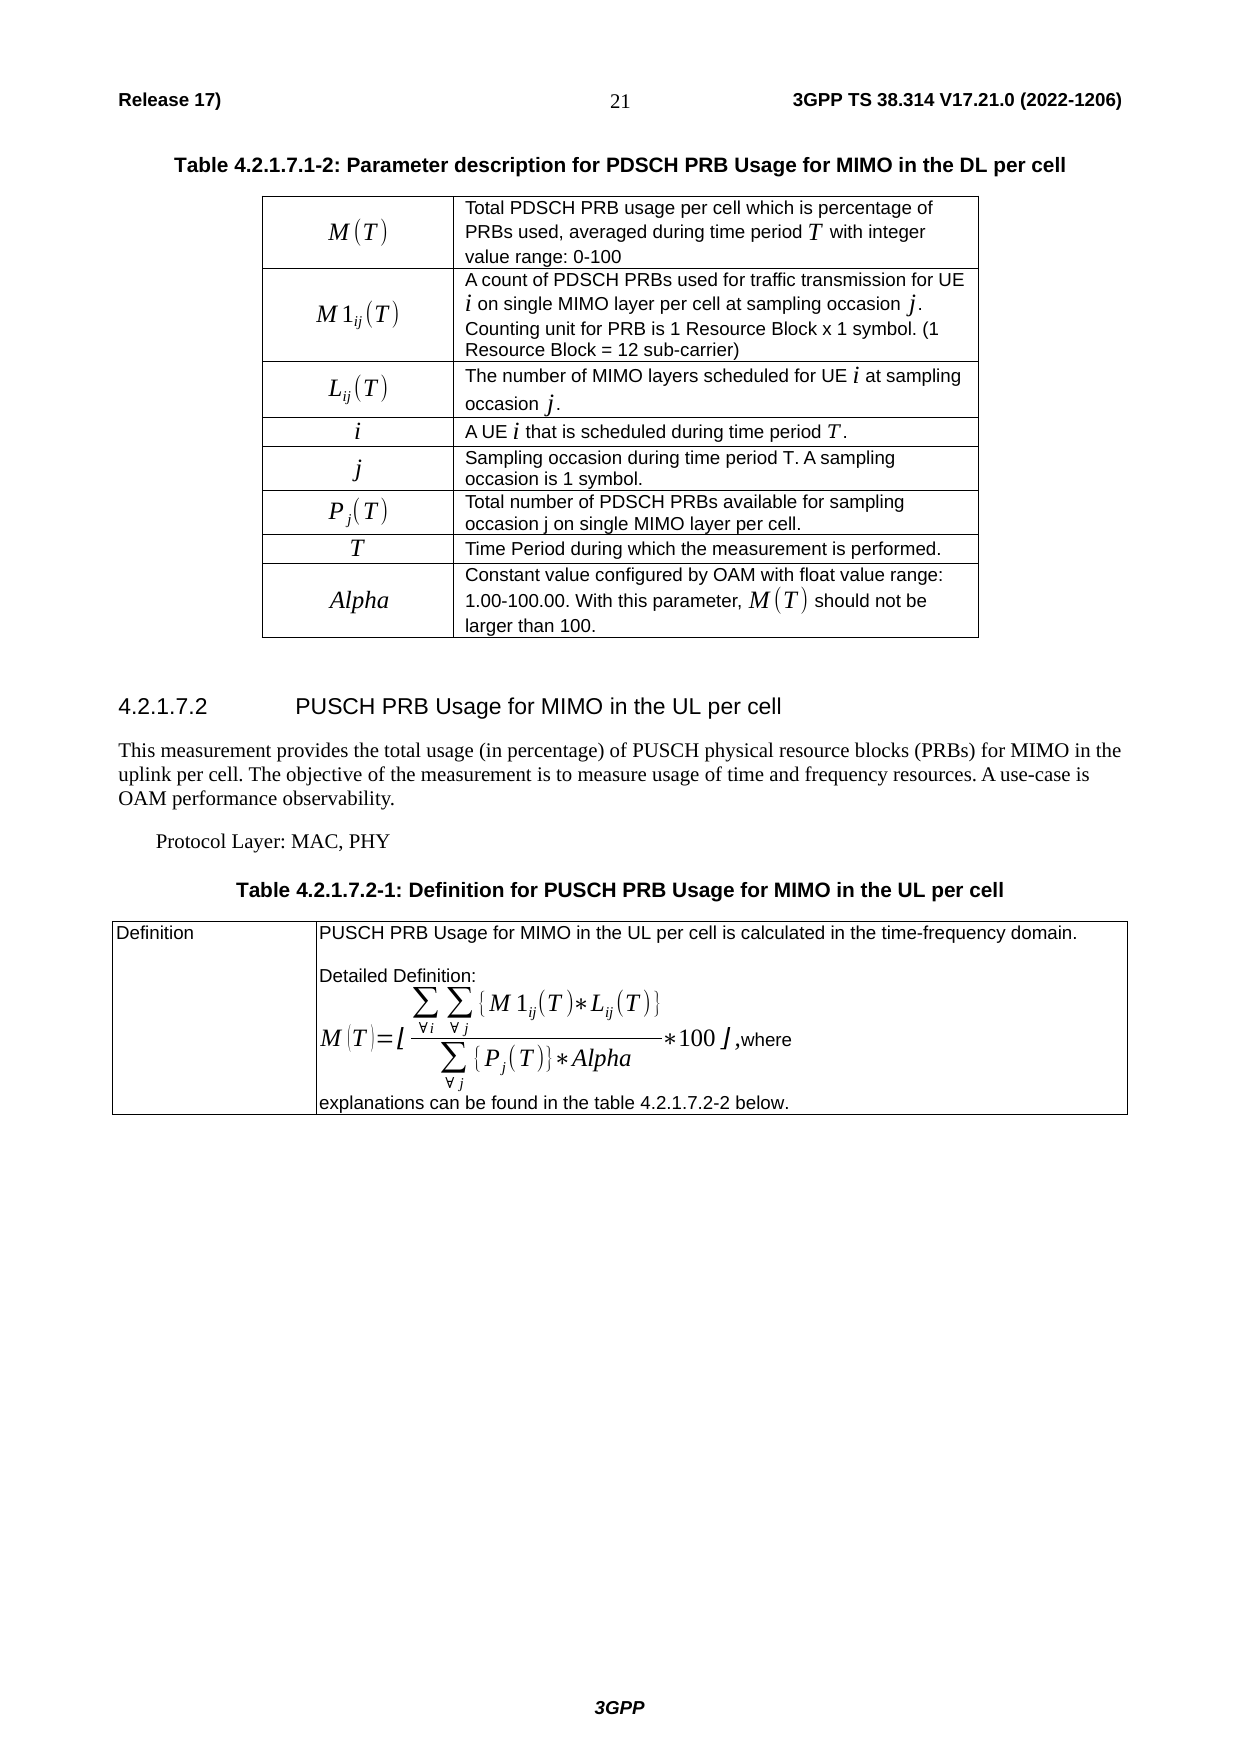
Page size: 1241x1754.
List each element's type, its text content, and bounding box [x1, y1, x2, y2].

table_cell [263, 269, 453, 361]
table_header [263, 197, 453, 267]
text 4.2.1.7.2 PUSCH PRB Usage for MIMO in the UL per cell [118, 693, 1122, 719]
text This measurement provides the total usage (in percentage) of PUSCH physical resource blocks (PRBs) for MIMO in the uplink per cell. The objective of the measurement is to measure usage of time and frequency resources. A use-case is OAM performance observability. [118, 738, 1122, 810]
table_cell A UE that is scheduled during time period 𝑇. [454, 418, 978, 446]
table_cell [263, 535, 453, 563]
table_cell [263, 418, 453, 446]
table_cell [263, 491, 453, 534]
table_cell A count of PDSCH PRBs used for traffic transmission for UE on single MIMO layer per cell at sampling occasion . Counting unit for PRB is 1 Resource Block x 1 symbol. (1 Resource Block = 12 sub-carrier) [454, 269, 978, 361]
table_cell Time Period during which the measurement is performed. [454, 535, 978, 563]
table_cell [263, 362, 453, 417]
text Table 4.2.1.7.1-2: Parameter description for PDSCH PRB Usage for MIMO in the DL per cell [118, 153, 1122, 177]
table_cell Constant value configured by OAM with float value range: 1.00-100.00. With this parameter, should not be larger than 100. [454, 564, 978, 637]
table_cell [263, 447, 453, 490]
text Table 4.2.1.7.2-1: Definition for PUSCH PRB Usage for MIMO in the UL per cell [118, 878, 1122, 902]
table_cell [263, 564, 453, 637]
table_header Total PDSCH PRB usage per cell which is percentage of PRBs used, averaged during time period with integer value range: 0-100 [454, 197, 978, 267]
table_header PUSCH PRB Usage for MIMO in the UL per cell is calculated in the time-frequency domain. Detailed Definition: where explanations can be found in the table 4.2.1.7.2-2 below. [317, 922, 1127, 1113]
table_cell The number of MIMO layers scheduled for UE at sampling occasion . [454, 362, 978, 417]
table_cell Sampling occasion during time period T. A sampling occasion is 1 symbol. [454, 447, 978, 490]
table_cell Total number of PDSCH PRBs available for sampling occasion j on single MIMO layer per cell. [454, 491, 978, 534]
table_header Definition [113, 922, 316, 1113]
text Protocol Layer: MAC, PHY [156, 829, 1122, 853]
